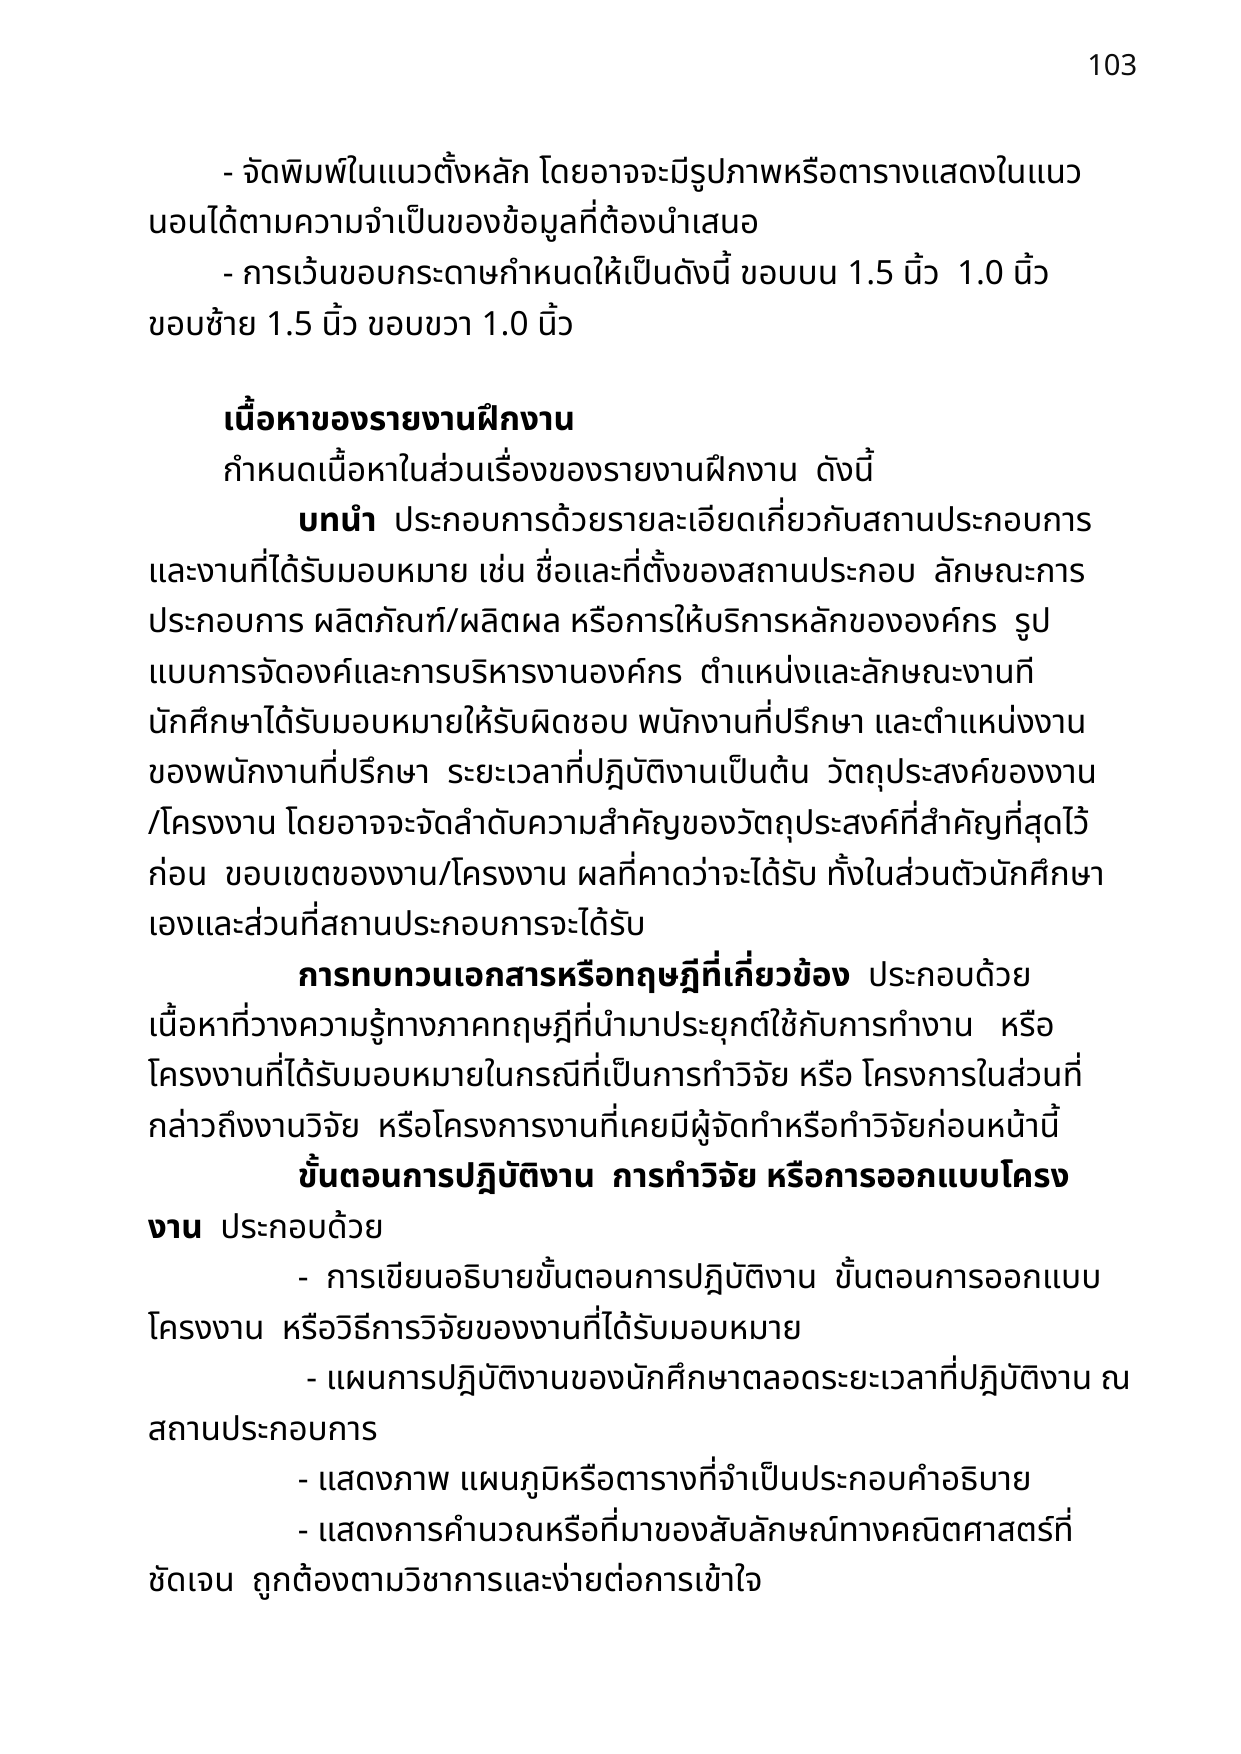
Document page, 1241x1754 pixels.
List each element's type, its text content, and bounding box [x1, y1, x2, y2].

text - แสดงภาพ แผนภูมิหรือตารางที่จำเป็นประกอบคำอธิบาย [148, 1455, 1107, 1506]
text - การเว้นขอบกระดาษกำหนดให้เป็นดังนี้ ขอบบน 1.5 นิ้ว 1.0 นิ้ว ขอบซ้าย 1.5 นิ้ว ขอบขวา 1.0 นิ้ว [148, 249, 1107, 350]
text - จัดพิมพ์ในแนวตั้งหลัก โดยอาจจะมีรูปภาพหรือตารางแสดงในแนวนอนได้ตามความจำเป็นของข้อมูลที่ต้องนำเสนอ [148, 148, 1107, 249]
text - แผนการปฎิบัติงานของนักศึกษาตลอดระยะเวลาที่ปฎิบัติงาน ณ สถานประกอบการ [148, 1354, 1137, 1455]
text กำหนดเนื้อหาในส่วนเรื่องของรายงานฝึกงาน ดังนี้ [148, 446, 1107, 496]
text ขั้นตอนการปฎิบัติงาน การทำวิจัย หรือการออกแบบโครงงาน ประกอบด้วย [148, 1152, 1107, 1253]
text การทบทวนเอกสารหรือทฤษฎีที่เกี่ยวข้อง ประกอบด้วย เนื้อหาที่วางความรู้ทางภาคทฤษฎีที่นำมาประยุกต์ใช้กับการทำงาน หรือโครงงานที่ได้รับมอบหมายในกรณีที่เป็นการทำวิจัย หรือ โครงการในส่วนที่กล่าวถึงงานวิจัย หรือโครงการงานที่เคยมีผู้จัดทำหรือทำวิจัยก่อนหน้านี้ [148, 951, 1107, 1152]
text เนื้อหาของรายงานฝึกงาน [148, 395, 1107, 446]
text - การเขียนอธิบายขั้นตอนการปฎิบัติงาน ขั้นตอนการออกแบบโครงงาน หรือวิธีการวิจัยของงานที่ได้รับมอบหมาย [148, 1253, 1107, 1354]
text บทนำ ประกอบการด้วยรายละเอียดเกี่ยวกับสถานประกอบการและงานที่ได้รับมอบหมาย เช่น ชื่อและที่ตั้งของสถานประกอบ ลักษณะการประกอบการ ผลิตภัณฑ์/ผลิตผล หรือการให้บริการหลักขององค์กร รูปแบบการจัดองค์และการบริหารงานองค์กร ตำแหน่งและลักษณะงานทีนักศึกษาได้รับมอบหมายให้รับผิดชอบ พนักงานที่ปรึกษา และตำแหน่งงานของพนักงานที่ปรึกษา ระยะเวลาที่ปฎิบัติงานเป็นต้น วัตถุประสงค์ของงาน /โครงงาน โดยอาจจะจัดลำดับความสำคัญของวัตถุประสงค์ที่สำคัญที่สุดไว้ก่อน ขอบเขตของงาน/โครงงาน ผลที่คาดว่าจะได้รับ ทั้งในส่วนตัวนักศึกษาเองและส่วนที่สถานประกอบการจะได้รับ [148, 496, 1107, 951]
text - แสดงการคำนวณหรือที่มาของสับลักษณ์ทางคณิตศาสตร์ที่ชัดเจน ถูกต้องตามวิชาการและง่ายต่อการเข้าใจ [148, 1506, 1107, 1607]
